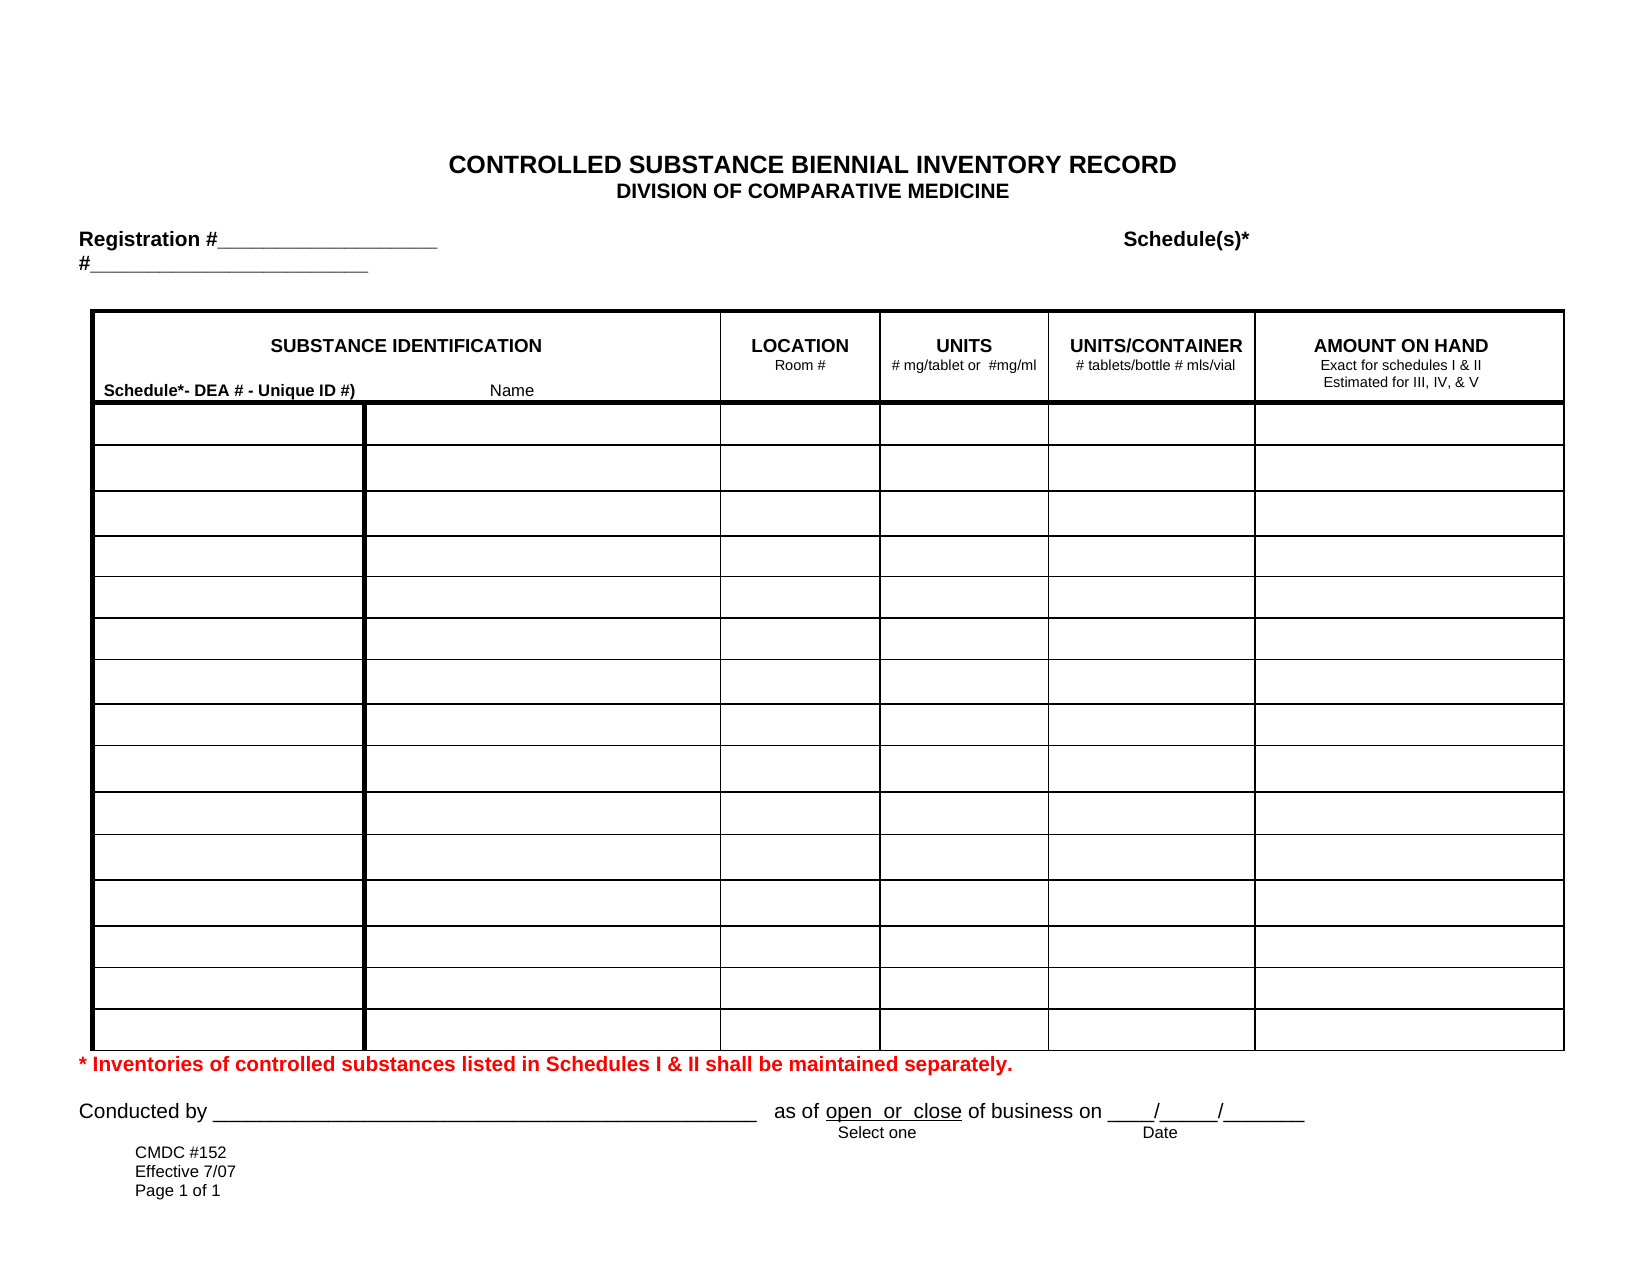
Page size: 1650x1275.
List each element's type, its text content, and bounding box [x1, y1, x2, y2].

table_cell [881, 793, 1048, 833]
table_cell [95, 793, 362, 833]
table_cell [881, 619, 1048, 659]
table_cell [95, 660, 362, 703]
table_cell [367, 927, 720, 967]
table_cell [721, 577, 879, 617]
table_cell [881, 927, 1048, 967]
table_cell [1049, 446, 1254, 490]
table_cell [881, 577, 1048, 617]
table_cell [1049, 1010, 1254, 1050]
table_cell [1256, 660, 1563, 703]
table_cell [721, 619, 879, 659]
table_cell [881, 660, 1048, 703]
table_cell [721, 1010, 879, 1050]
table_cell [367, 577, 720, 617]
table_cell [721, 446, 879, 490]
table_cell [95, 405, 362, 444]
table_cell [881, 492, 1048, 535]
table_header UNITS/CONTAINER # tablets/bottle # mls/vial [1049, 313, 1254, 400]
table_cell [367, 968, 720, 1008]
table_cell [367, 446, 720, 490]
table_cell [721, 705, 879, 745]
table_cell [1049, 881, 1254, 925]
table_cell [721, 537, 879, 576]
table_cell [881, 405, 1048, 444]
table_cell [95, 537, 362, 576]
title Registration #___________________ Schedule(s)* #________________________ [79, 227, 1547, 274]
table_cell [367, 660, 720, 703]
table_cell [1049, 492, 1254, 535]
table_cell [721, 968, 879, 1008]
table_cell [1049, 577, 1254, 617]
table_cell [95, 705, 362, 745]
table_cell [1049, 660, 1254, 703]
table_cell [721, 835, 879, 879]
table_cell [721, 793, 879, 833]
table_cell [95, 835, 362, 879]
table_cell [1049, 793, 1254, 833]
table_cell [95, 968, 362, 1008]
table_cell [367, 1010, 720, 1050]
table_cell [1256, 968, 1563, 1008]
table_cell [367, 405, 720, 444]
table_cell [95, 446, 362, 490]
table_cell [881, 968, 1048, 1008]
table_cell [1049, 705, 1254, 745]
table_cell [721, 881, 879, 925]
table_cell [721, 405, 879, 444]
table_cell [1256, 619, 1563, 659]
table_cell [1256, 446, 1563, 490]
table_cell [1256, 577, 1563, 617]
table_cell [1049, 619, 1254, 659]
table_cell [367, 746, 720, 791]
table_cell [95, 746, 362, 791]
table_cell [367, 705, 720, 745]
table_cell [881, 446, 1048, 490]
table_cell [367, 492, 720, 535]
table_header SUBSTANCE IDENTIFICATION Schedule*- DEA # - Unique ID #) Name [95, 313, 720, 400]
table_header LOCATION Room # [721, 313, 879, 400]
table_cell [721, 660, 879, 703]
table_cell [1049, 405, 1254, 444]
title DIVISION OF COMPARATIVE MEDICINE [79, 179, 1547, 203]
table_header UNITS # mg/tablet or #mg/ml [881, 313, 1048, 400]
table_cell [881, 881, 1048, 925]
table_cell [721, 927, 879, 967]
table_cell [881, 1010, 1048, 1050]
table_header AMOUNT ON HAND Exact for schedules I & II Estimated for III, IV, & V [1256, 313, 1563, 400]
table_cell [367, 537, 720, 576]
table_cell [1256, 537, 1563, 576]
table_cell [1256, 881, 1563, 925]
table_cell [367, 835, 720, 879]
table_cell [95, 927, 362, 967]
table_cell [1049, 746, 1254, 791]
table_cell [95, 577, 362, 617]
table_cell [721, 492, 879, 535]
table_cell [367, 881, 720, 925]
table_cell [367, 793, 720, 833]
table_cell [721, 746, 879, 791]
table_cell [1256, 835, 1563, 879]
table_cell [95, 619, 362, 659]
table_cell [1256, 746, 1563, 791]
table_cell [1256, 927, 1563, 967]
table_cell [1049, 968, 1254, 1008]
table_cell [1256, 793, 1563, 833]
table_cell [1049, 927, 1254, 967]
table_cell [367, 619, 720, 659]
title CONTROLLED SUBSTANCE BIENNIAL INVENTORY RECORD [79, 150, 1547, 179]
table_cell [1256, 405, 1563, 444]
table_cell [95, 881, 362, 925]
table_cell [1049, 537, 1254, 576]
table_cell [95, 492, 362, 535]
table_cell [881, 537, 1048, 576]
table_cell [1049, 835, 1254, 879]
table_cell [881, 835, 1048, 879]
table_cell [1256, 492, 1563, 535]
table_cell [1256, 1010, 1563, 1050]
text * Inventories of controlled substances listed in Schedules I & II shall be maintained separately. [79, 1051, 1547, 1075]
table_cell [95, 1010, 362, 1050]
text Select one Date [79, 1123, 1601, 1142]
table_cell [1256, 705, 1563, 745]
table_cell [881, 705, 1048, 745]
table_cell [881, 746, 1048, 791]
text Conducted by _______________________________________________ as of open or close of business on ____/_____/_______ [79, 1099, 1601, 1123]
